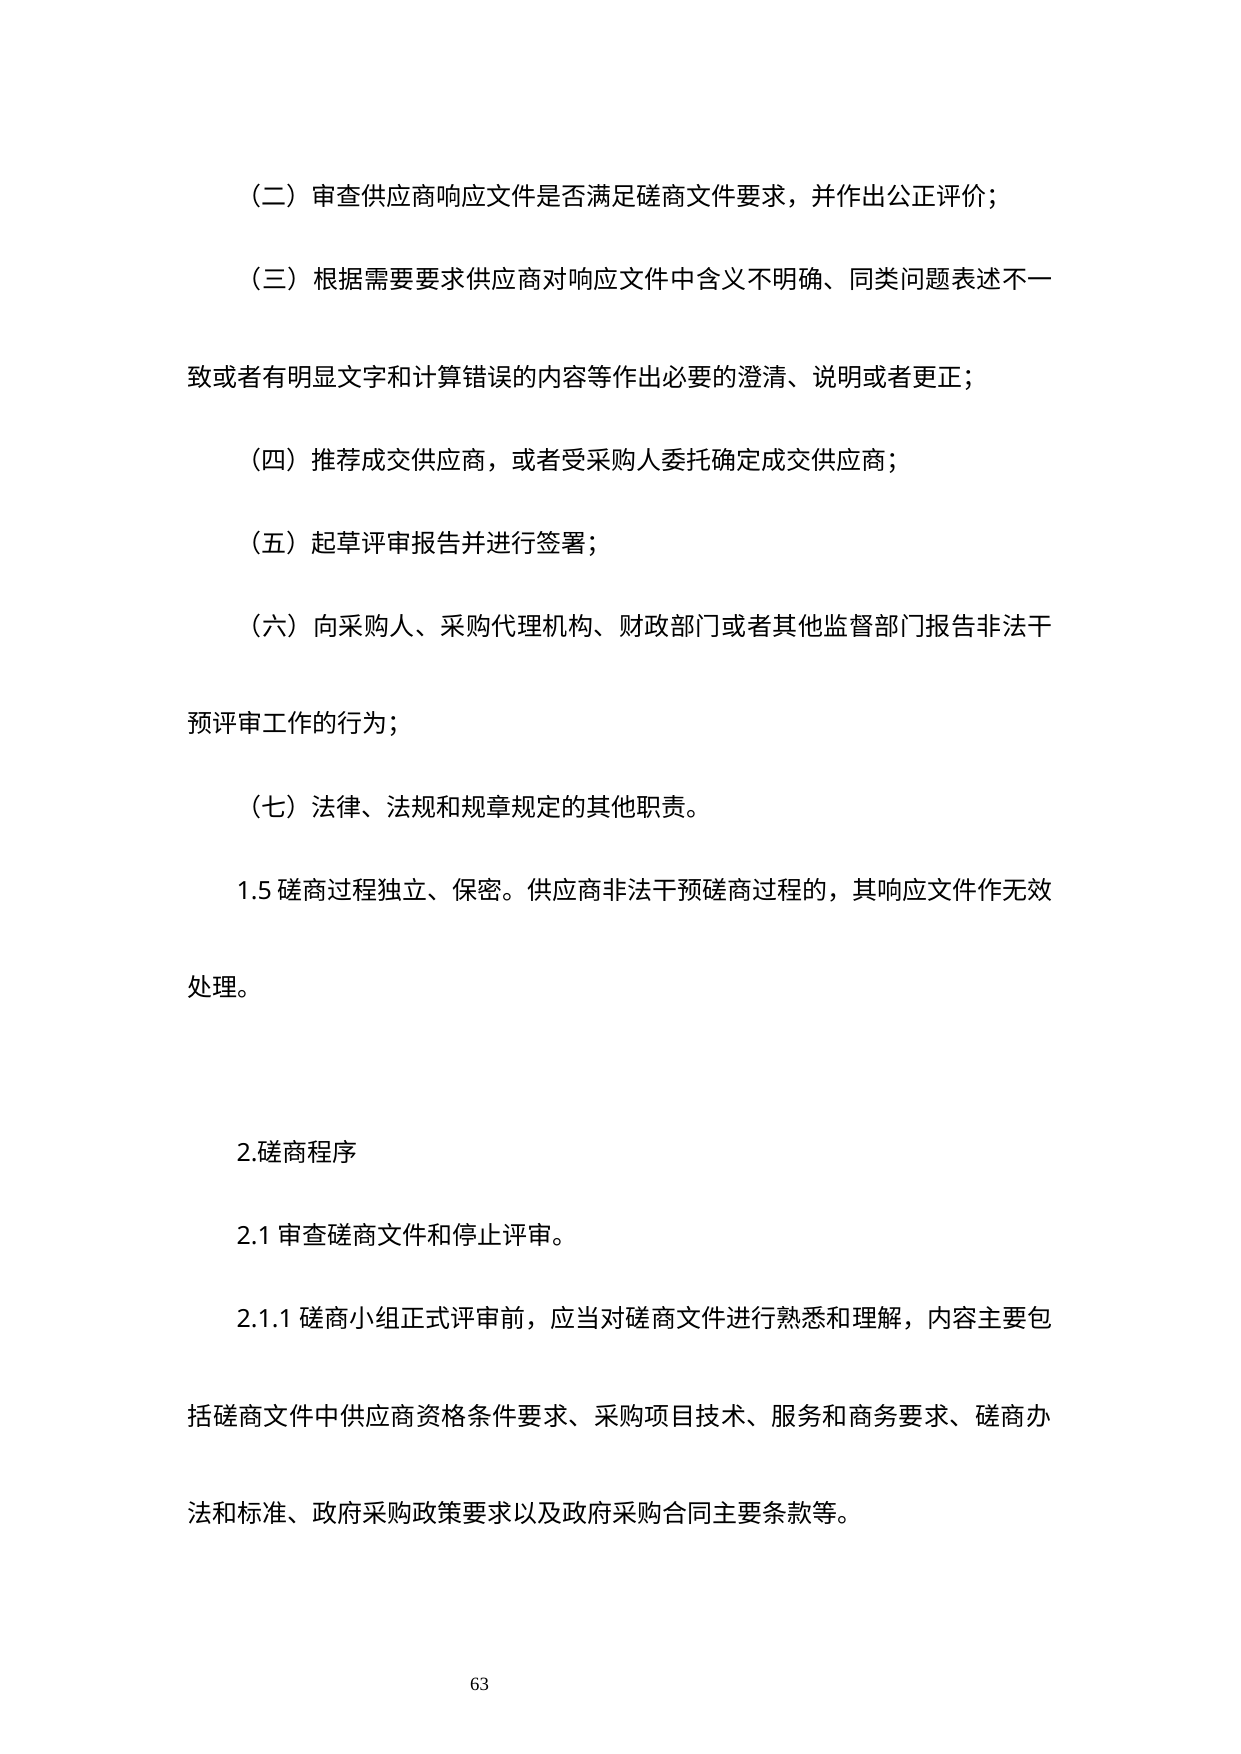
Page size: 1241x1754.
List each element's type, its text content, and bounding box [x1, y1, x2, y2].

subtitle （三）根据需要要求供应商对响应文件中含义不明确、同类问题表述不一致或者有明显文字和计算错误的内容等作出必要的澄清、说明或者更正； [187, 245, 1053, 408]
subtitle 2.1审查磋商文件和停止评审。 [187, 1201, 1053, 1266]
subtitle 2.1.1 磋商小组正式评审前，应当对磋商文件进行熟悉和理解，内容主要包括磋商文件中供应商资格条件要求、采购项目技术、服务和商务要求、磋商办法和标准、政府采购政策要求以及政府采购合同主要条款等。 [187, 1284, 1053, 1544]
subtitle （六）向采购人、采购代理机构、财政部门或者其他监督部门报告非法干预评审工作的行为； [187, 592, 1053, 754]
subtitle （二）审查供应商响应文件是否满足磋商文件要求，并作出公正评价； [187, 162, 1053, 227]
subtitle 2.磋商程序 [187, 1118, 1053, 1183]
subtitle （五）起草评审报告并进行签署； [187, 509, 1053, 574]
subtitle 1.5磋商过程独立、保密。供应商非法干预磋商过程的，其响应文件作无效处理。 [187, 856, 1053, 1018]
subtitle （七）法律、法规和规章规定的其他职责。 [187, 773, 1053, 838]
subtitle （四）推荐成交供应商，或者受采购人委托确定成交供应商； [187, 426, 1053, 491]
